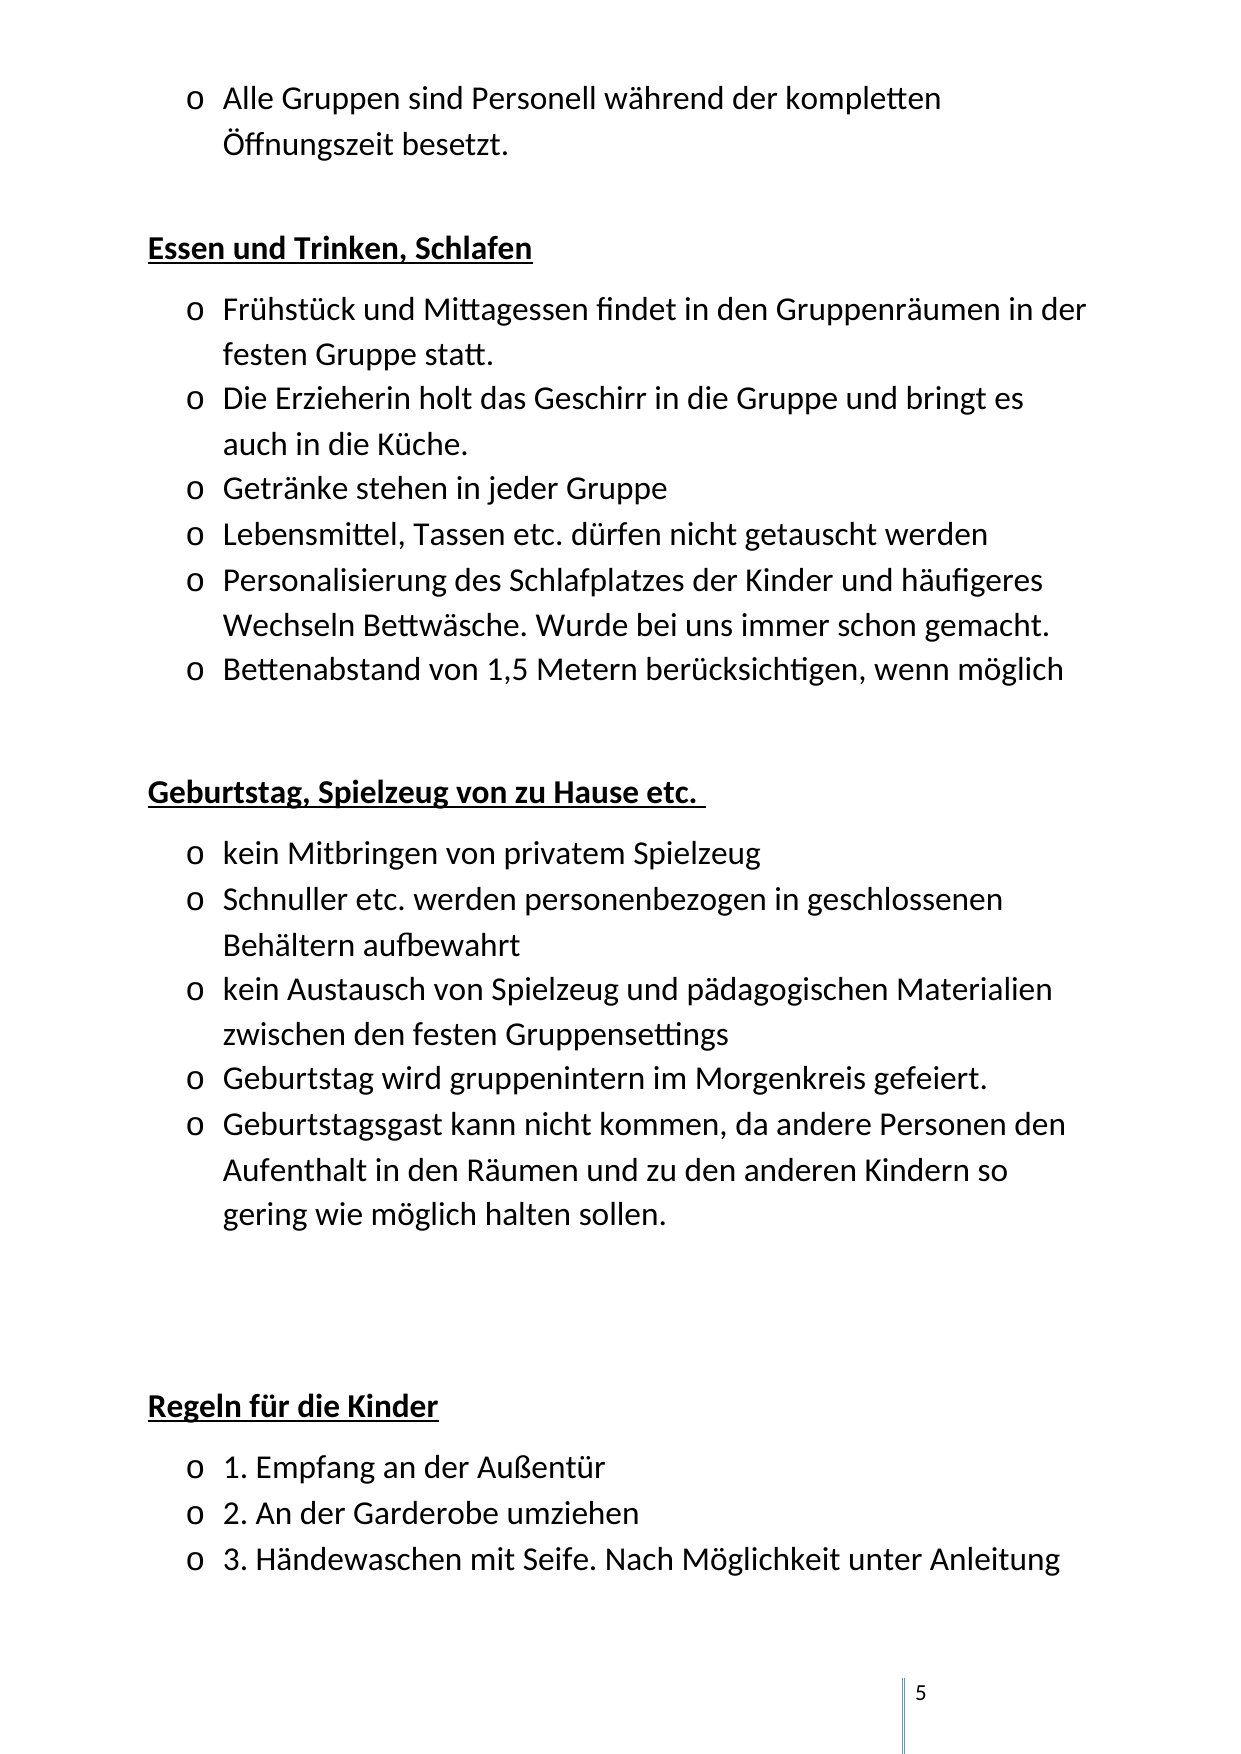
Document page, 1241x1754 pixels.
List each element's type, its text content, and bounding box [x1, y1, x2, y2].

list 2. An der Garderobe umziehen [185, 1492, 1092, 1534]
list Geburtstag wird gruppenintern im Morgenkreis gefeiert. [185, 1057, 1092, 1100]
list Lebensmittel, Tassen etc. dürfen nicht getauscht werden [185, 513, 1092, 555]
list kein Austausch von Spielzeug und pädagogischen Materialien zwischen den festen Gruppensettings [185, 968, 1092, 1054]
list 1. Empfang an der Außentür [185, 1446, 1092, 1488]
list Getränke stehen in jeder Gruppe [185, 467, 1092, 509]
list Schnuller etc. werden personenbezogen in geschlossenen Behältern aufbewahrt [185, 878, 1092, 964]
list Die Erzieherin holt das Geschirr in die Gruppe und bringt es auch in die Küche. [185, 377, 1092, 464]
list kein Mitbringen von privatem Spielzeug [185, 832, 1092, 875]
text Essen und Trinken, Schlafen [148, 227, 1092, 268]
list Bettenabstand von 1,5 Metern berücksichtigen, wenn möglich [185, 648, 1092, 691]
text Geburtstag, Spielzeug von zu Hause etc. [148, 772, 1092, 812]
list Alle Gruppen sind Personell während der kompletten Öffnungszeit besetzt. [185, 77, 1092, 163]
list Personalisierung des Schlafplatzes der Kinder und häufigeres Wechseln Bettwäsche. Wurde bei uns immer schon gemacht. [185, 559, 1092, 645]
list Frühstück und Mittagessen findet in den Gruppenräumen in der festen Gruppe statt. [185, 288, 1092, 374]
list Geburtstagsgast kann nicht kommen, da andere Personen den Aufenthalt in den Räumen und zu den anderen Kindern so gering wie möglich halten sollen. [185, 1103, 1092, 1234]
list 3. Händewaschen mit Seife. Nach Möglichkeit unter Anleitung [185, 1538, 1092, 1580]
text Regeln für die Kinder [148, 1385, 1092, 1426]
